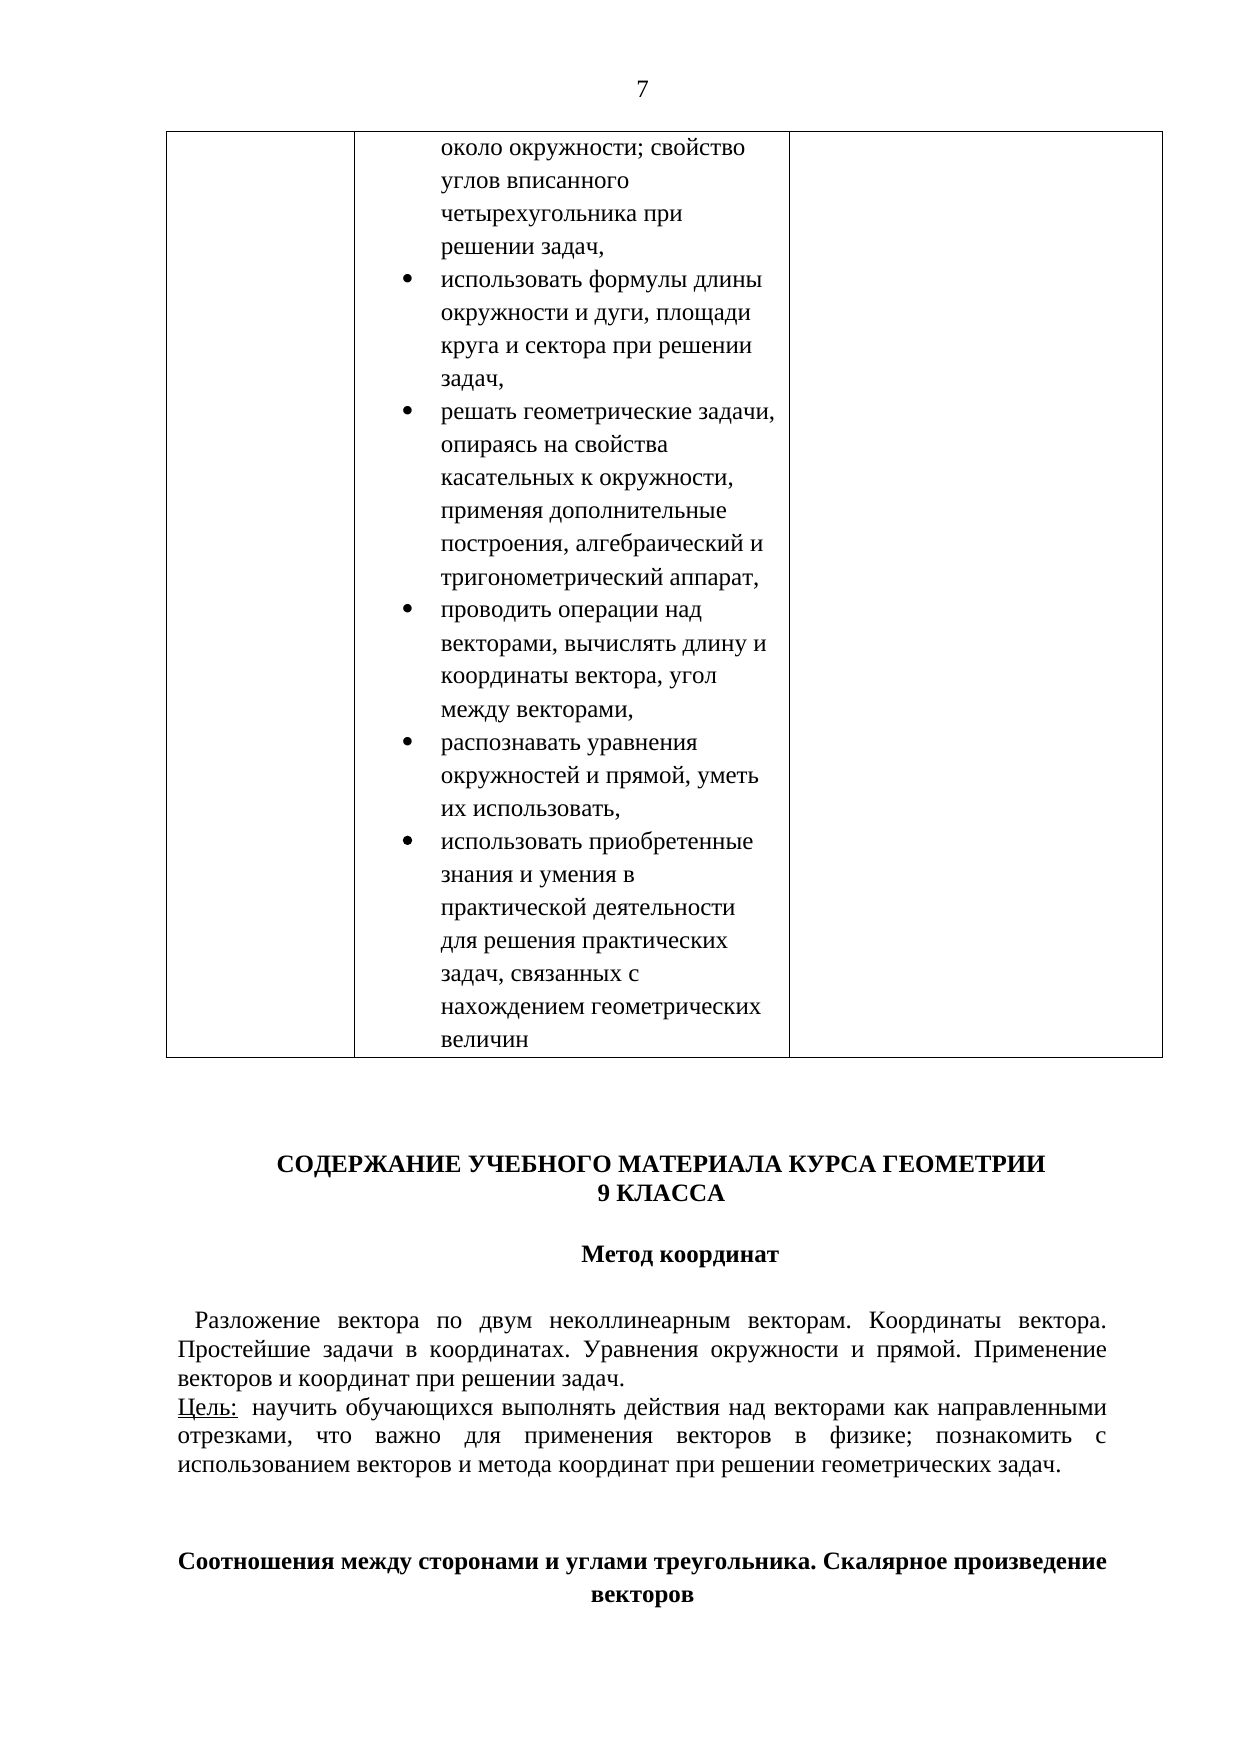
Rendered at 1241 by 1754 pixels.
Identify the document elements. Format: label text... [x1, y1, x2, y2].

text Метод координат [252, 1239, 1107, 1268]
table_cell [790, 132, 1162, 1057]
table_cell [167, 132, 354, 1057]
text Цель: научить обучающихся выполнять действия над векторами как направленными отрезками, что важно для применения векторов в физике; познакомить с использованием векторов и метода координат при решении геометрических задач. [177, 1392, 1107, 1478]
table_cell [355, 132, 789, 1057]
text Разложение вектора по двум неколлинеарным векторам. Координаты вектора. Простейшие задачи в координатах. Уравнения окружности и прямой. Применение векторов и координат при решении задач. [177, 1306, 1107, 1392]
text 9 КЛАССА [215, 1178, 1107, 1206]
text Соотношения между сторонами и углами треугольника. Скалярное произведение векторов [177, 1546, 1107, 1608]
text СОДЕРЖАНИЕ УЧЕБНОГО МАТЕРИАЛА КУРСА ГЕОМЕТРИИ [215, 1149, 1107, 1178]
